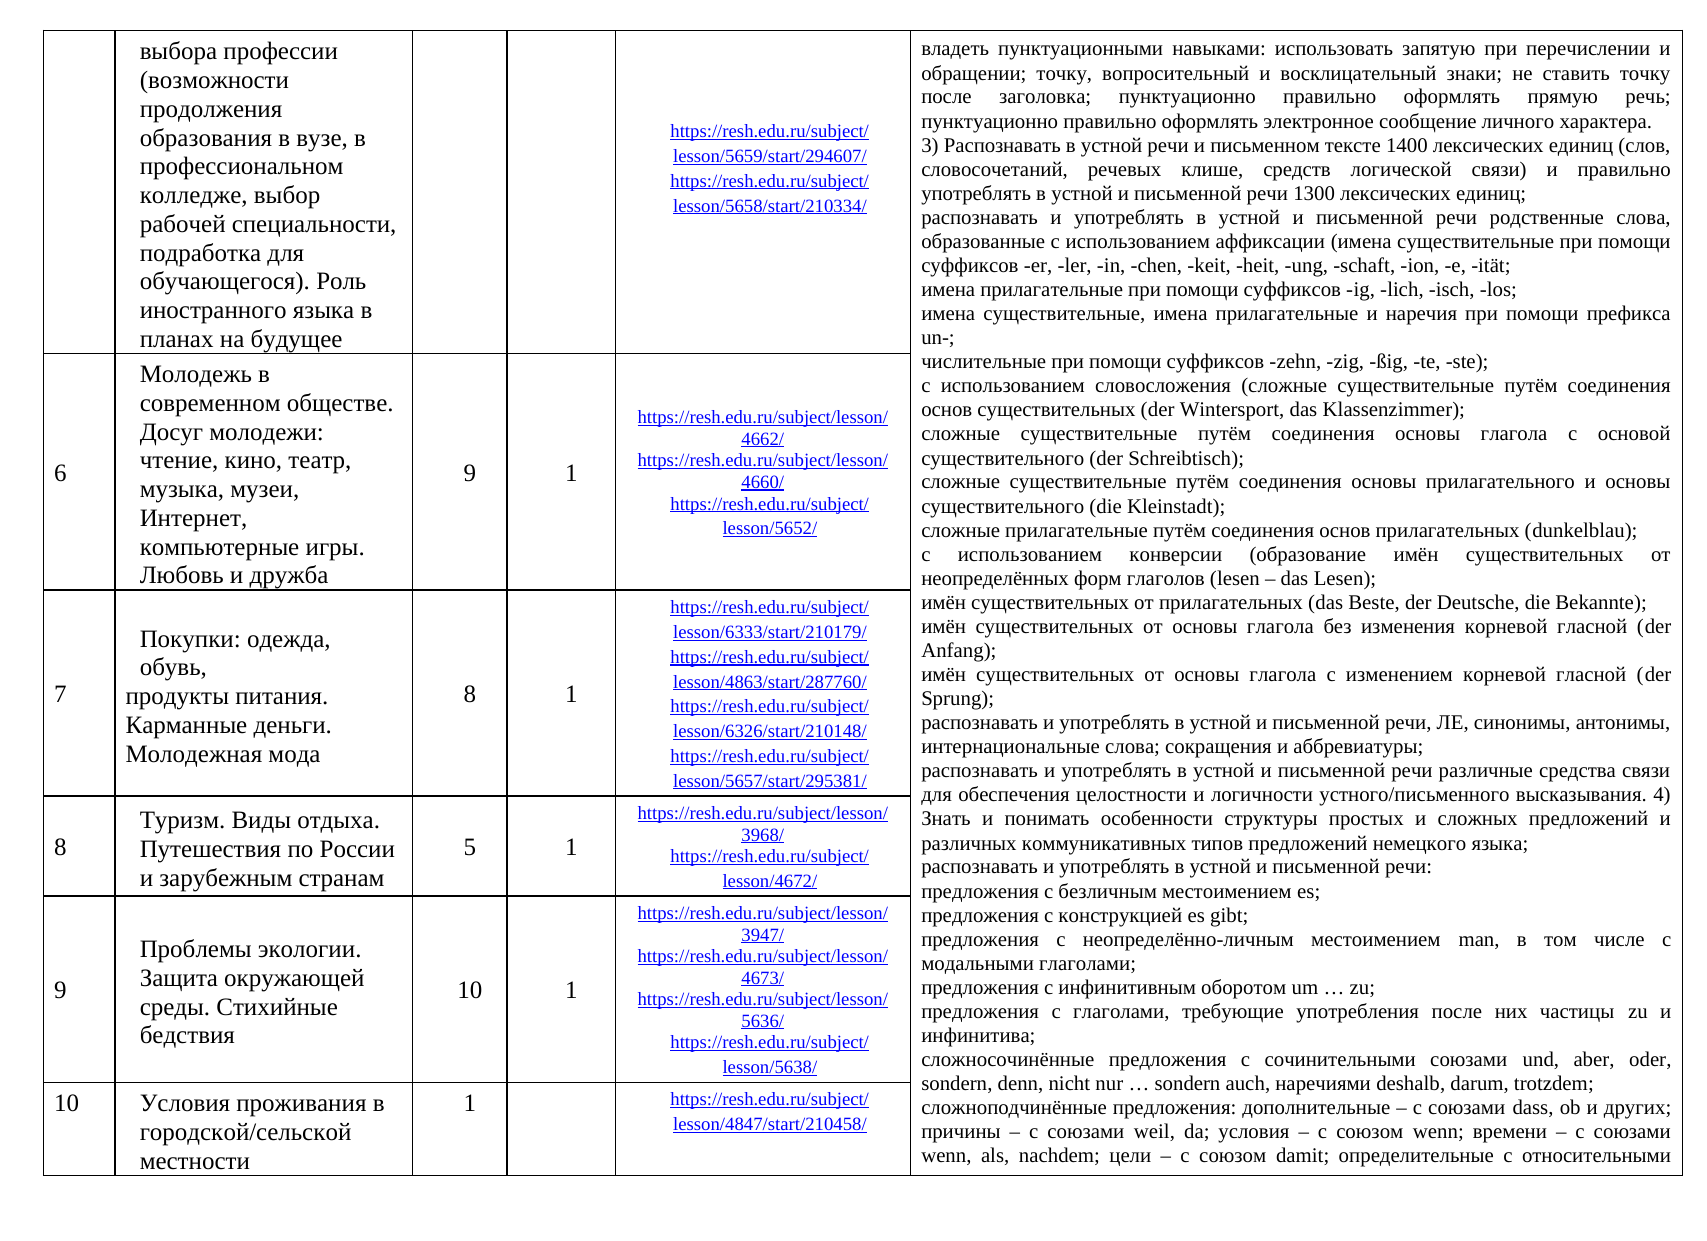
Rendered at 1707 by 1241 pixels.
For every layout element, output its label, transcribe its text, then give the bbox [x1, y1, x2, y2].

table_cell 1 [508, 31, 615, 353]
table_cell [116, 31, 412, 353]
table_cell 9 [413, 31, 506, 353]
table_cell 9 [413, 354, 506, 589]
table_cell 1 [413, 1083, 506, 1174]
table_cell Молодежь в современном обществе. Досуг молодежи: чтение, кино, театр, музыка, музеи, Интернет, компьютерные игры. Любовь и дружба [116, 354, 412, 589]
table_cell https://resh.edu.ru/subject/lesson/3947/ https://resh.edu.ru/subject/lesson/4673/ https://resh.edu.ru/subject/lesson/5636/ https://resh.edu.ru/subject/lesson/5638/ [616, 897, 910, 1082]
table_cell 10 [413, 897, 506, 1082]
table_cell https://resh.edu.ru/subject/lesson/4847/start/210458/ [616, 1083, 910, 1174]
table_cell 1 [508, 354, 615, 589]
table_cell 1 [508, 897, 615, 1082]
table_cell 5 [44, 31, 114, 353]
table_cell https://resh.edu.ru/subject/lesson/3968/ https://resh.edu.ru/subject/lesson/4672/ [616, 797, 910, 895]
table_cell 9 [44, 897, 114, 1082]
table_cell Условия проживания в городской/сельской местности [116, 1083, 412, 1174]
table_cell Туризм. Виды отдыха. Путешествия по России и зарубежным странам [116, 797, 412, 895]
table_cell 10 [44, 1083, 114, 1174]
table_cell 6 [44, 354, 114, 589]
table_cell https://resh.edu.ru/subject/lesson/4662/ https://resh.edu.ru/subject/lesson/4660/ https://resh.edu.ru/subject/lesson/5652/ [616, 354, 910, 589]
table_cell [508, 1083, 615, 1174]
table_cell Покупки: одежда, обувь, продукты питания. Карманные деньги. Молодежная мода [116, 591, 412, 795]
table_cell https://resh.edu.ru/subject/lesson/6333/start/210179/ https://resh.edu.ru/subject/lesson/4863/start/287760/ https://resh.edu.ru/subject/lesson/6326/start/210148/ https://resh.edu.ru/subject/lesson/5657/start/295381/ [616, 591, 910, 795]
table_cell 8 [413, 591, 506, 795]
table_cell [616, 31, 910, 353]
table_cell 7 [44, 591, 114, 795]
table_cell 5 [413, 797, 506, 895]
table_cell 1 [508, 797, 615, 895]
table_cell 8 [44, 797, 114, 895]
table_cell 1 [508, 591, 615, 795]
table_cell Проблемы экологии. Защита окружающей среды. Стихийные бедствия [116, 897, 412, 1082]
